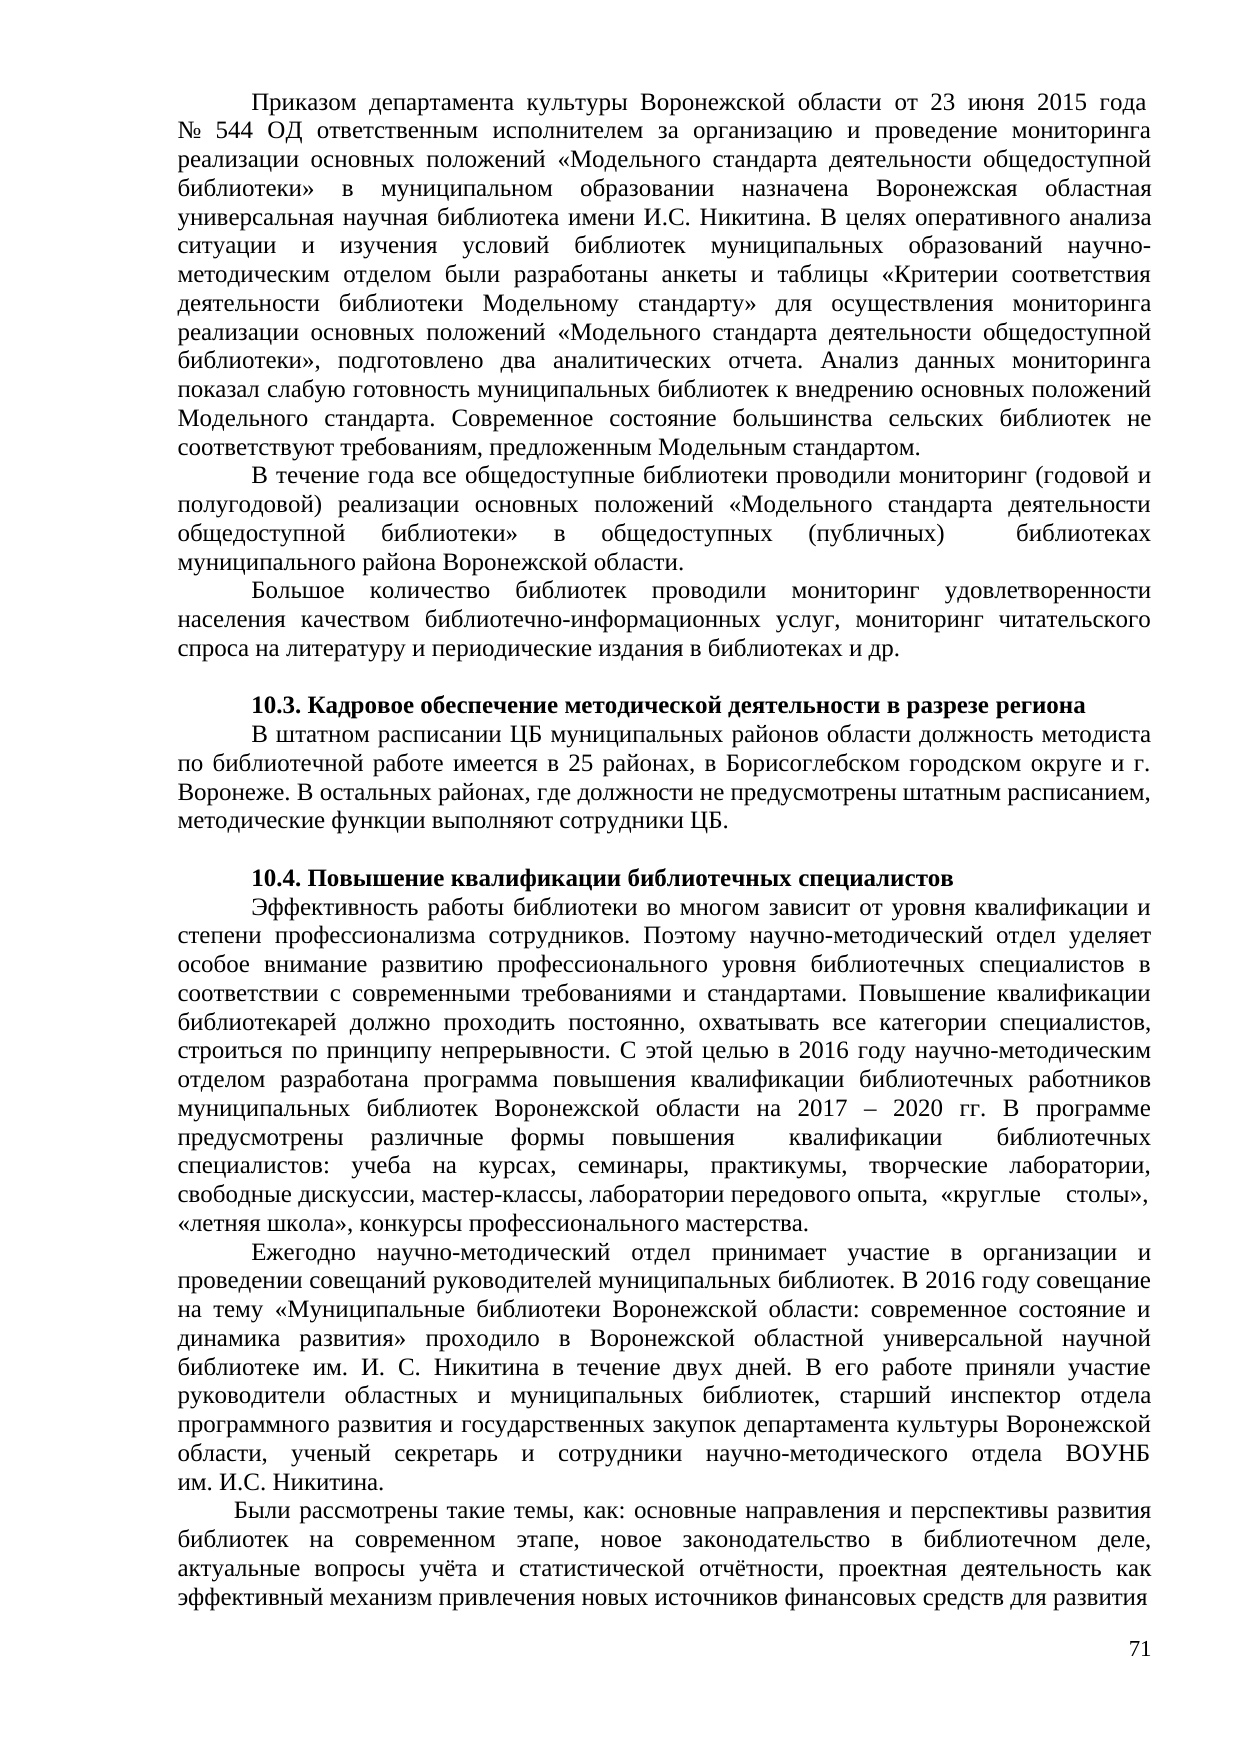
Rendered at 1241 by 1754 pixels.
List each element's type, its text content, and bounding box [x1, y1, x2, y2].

subtitle Повышение квалификации библиотечных специалистов [251, 863, 1163, 892]
text Ежегодно научно-методический отдел принимает участие в организации и проведении совещаний руководителей муниципальных библиотек. В 2016 году совещание на тему «Муниципальные библиотеки Воронежской области: современное состояние и динамика развития» проходило в Воронежской областной универсальной научной библиотеке им. И. С. Никитина в течение двух дней. В его работе приняли участие руководители областных и муниципальных библиотек, старший инспектор отдела программного развития и государственных закупок департамента культуры Воронежской области, ученый секретарь и сотрудники научно-методического отдела ВОУНБ им. И.С. Никитина. [177, 1237, 1152, 1495]
text № 544 ОД ответственным исполнителем за организацию и проведение мониторинга реализации основных положений «Модельного стандарта деятельности общедоступной библиотеки» в муниципальном образовании назначена Воронежская областная универсальная научная библиотека имени И.С. Никитина. В целях оперативного анализа ситуации и изучения условий библиотек муниципальных образований научно- методическим отделом были разработаны анкеты и таблицы «Критерии соответствия деятельности библиотеки Модельному стандарту» для осуществления мониторинга реализации основных положений «Модельного стандарта деятельности общедоступной библиотеки», подготовлено два аналитических отчета. Анализ данных мониторинга показал слабую готовность муниципальных библиотек к внедрению основных положений Модельного стандарта. Современное состояние большинства сельских библиотек не соответствуют требованиям, предложенным Модельным стандартом. [177, 115, 1152, 460]
text В штатном расписании ЦБ муниципальных районов области должность методиста по библиотечной работе имеется в 25 районах, в Борисоглебском городском округе и г. Воронеже. В остальных районах, где должности не предусмотрены штатным расписанием, методические функции выполняют сотрудники ЦБ. [177, 719, 1152, 834]
text Приказом департамента культуры Воронежской области от 23 июня 2015 года [251, 87, 1157, 115]
text Большое количество библиотек проводили мониторинг удовлетворенности населения качеством библиотечно-информационных услуг, мониторинг читательского спроса на литературу и периодические издания в библиотеках и др. [177, 575, 1152, 662]
text Эффективность работы библиотеки во многом зависит от уровня квалификации и степени профессионализма сотрудников. Поэтому научно-методический отдел уделяет особое внимание развитию профессионального уровня библиотечных специалистов в соответствии с современными требованиями и стандартами. Повышение квалификации библиотекарей должно проходить постоянно, охватывать все категории специалистов, строиться по принципу непрерывности. С этой целью в 2016 году научно-методическим отделом разработана программа повышения квалификации библиотечных работников муниципальных библиотек Воронежской области на 2017 – 2020 гг. В программе предусмотрены различные формы повышения квалификации библиотечных специалистов: учеба на курсах, семинары, практикумы, творческие лаборатории, свободные дискуссии, мастер-классы, лаборатории передового опыта, «круглые столы», [177, 892, 1152, 1208]
text В течение года все общедоступные библиотеки проводили мониторинг (годовой и полугодовой) реализации основных положений «Модельного стандарта деятельности общедоступной библиотеки» в общедоступных (публичных) библиотеках муниципального района Воронежской области. [177, 460, 1151, 575]
text «летняя школа», конкурсы профессионального мастерства. [177, 1208, 1163, 1237]
subtitle Кадровое обеспечение методической деятельности в разрезе региона [251, 690, 1163, 719]
text Были рассмотрены такие темы, как: основные направления и перспективы развития библиотек на современном этапе, новое законодательство в библиотечном деле, актуальные вопросы учёта и статистической отчётности, проектная деятельность как эффективный механизм привлечения новых источников финансовых средств для развития [177, 1495, 1152, 1610]
